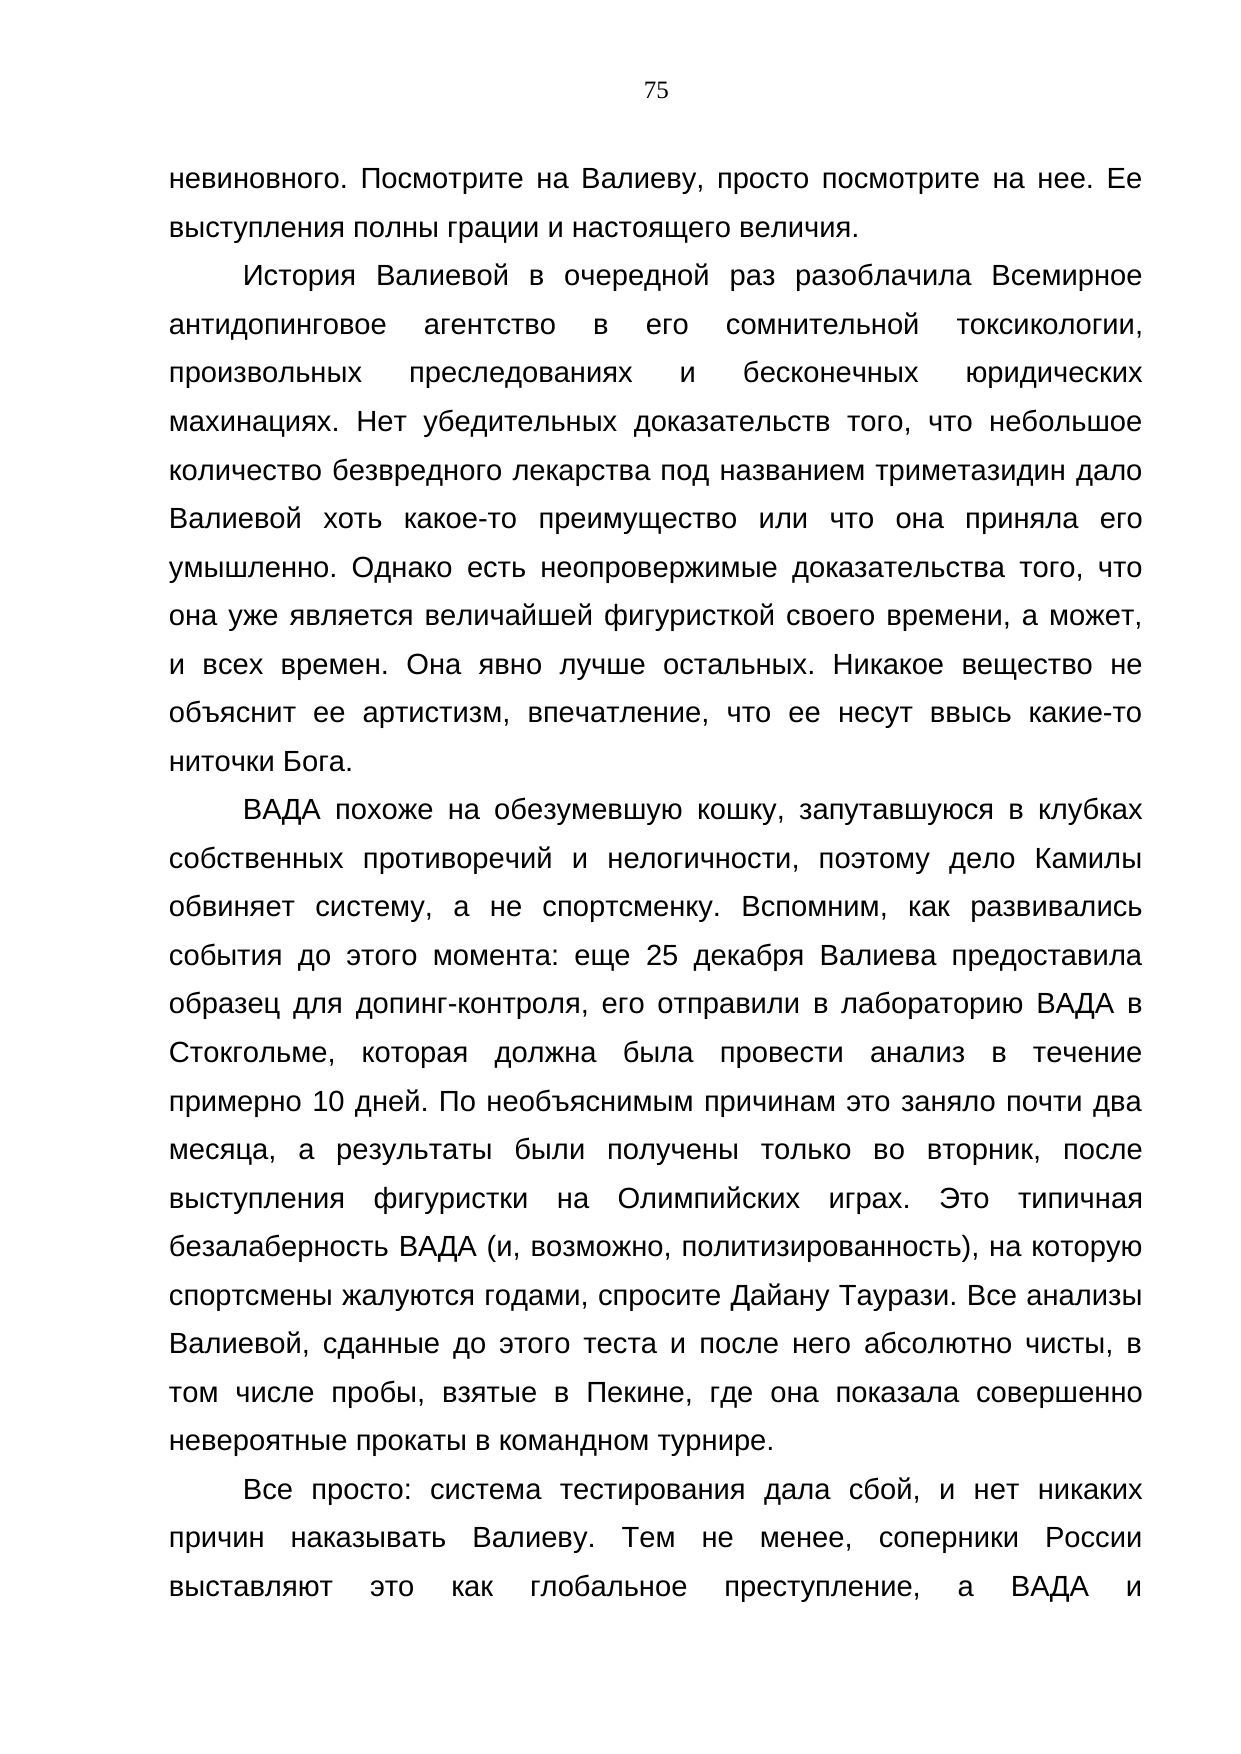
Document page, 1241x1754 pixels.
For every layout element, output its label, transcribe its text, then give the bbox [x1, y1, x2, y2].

text История Валиевой в очередной раз разоблачила Всемирное антидопинговое агентство в его сомнительной токсикологии, произвольных преследованиях и бесконечных юридических махинациях. Нет убедительных доказательств того, что небольшое количество безвредного лекарства под названием триметазидин дало Валиевой хоть какое-то преимущество или что она приняла его умышленно. Однако есть неопровержимые доказательства того, что она уже является величайшей фигуристкой своего времени, а может, и всех времен. Она явно лучше остальных. Никакое вещество не объяснит ее артистизм, впечатление, что ее несут ввысь какие-то ниточки Бога. [169, 258, 1144, 777]
text ВАДА похоже на обезумевшую кошку, запутавшуюся в клубках собственных противоречий и нелогичности, поэтому дело Камилы обвиняет систему, а не спортсменку. Вспомним, как развивались события до этого момента: еще 25 декабря Валиева предоставила образец для допинг-контроля, его отправили в лабораторию ВАДА в Стокгольме, которая должна была провести анализ в течение примерно 10 дней. По необъяснимым причинам это заняло почти два месяца, а результаты были получены только во вторник, после выступления фигуристки на Олимпийских играх. Это типичная безалаберность ВАДА (и, возможно, политизированность), на которую спортсмены жалуются годами, спросите Дайану Таурази. Все анализы Валиевой, сданные до этого теста и после него абсолютно чисты, в том числе пробы, взятые в Пекине, где она показала совершенно невероятные прокаты в командном турнире. [169, 792, 1144, 1457]
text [169, 1472, 1144, 1602]
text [169, 161, 1144, 243]
